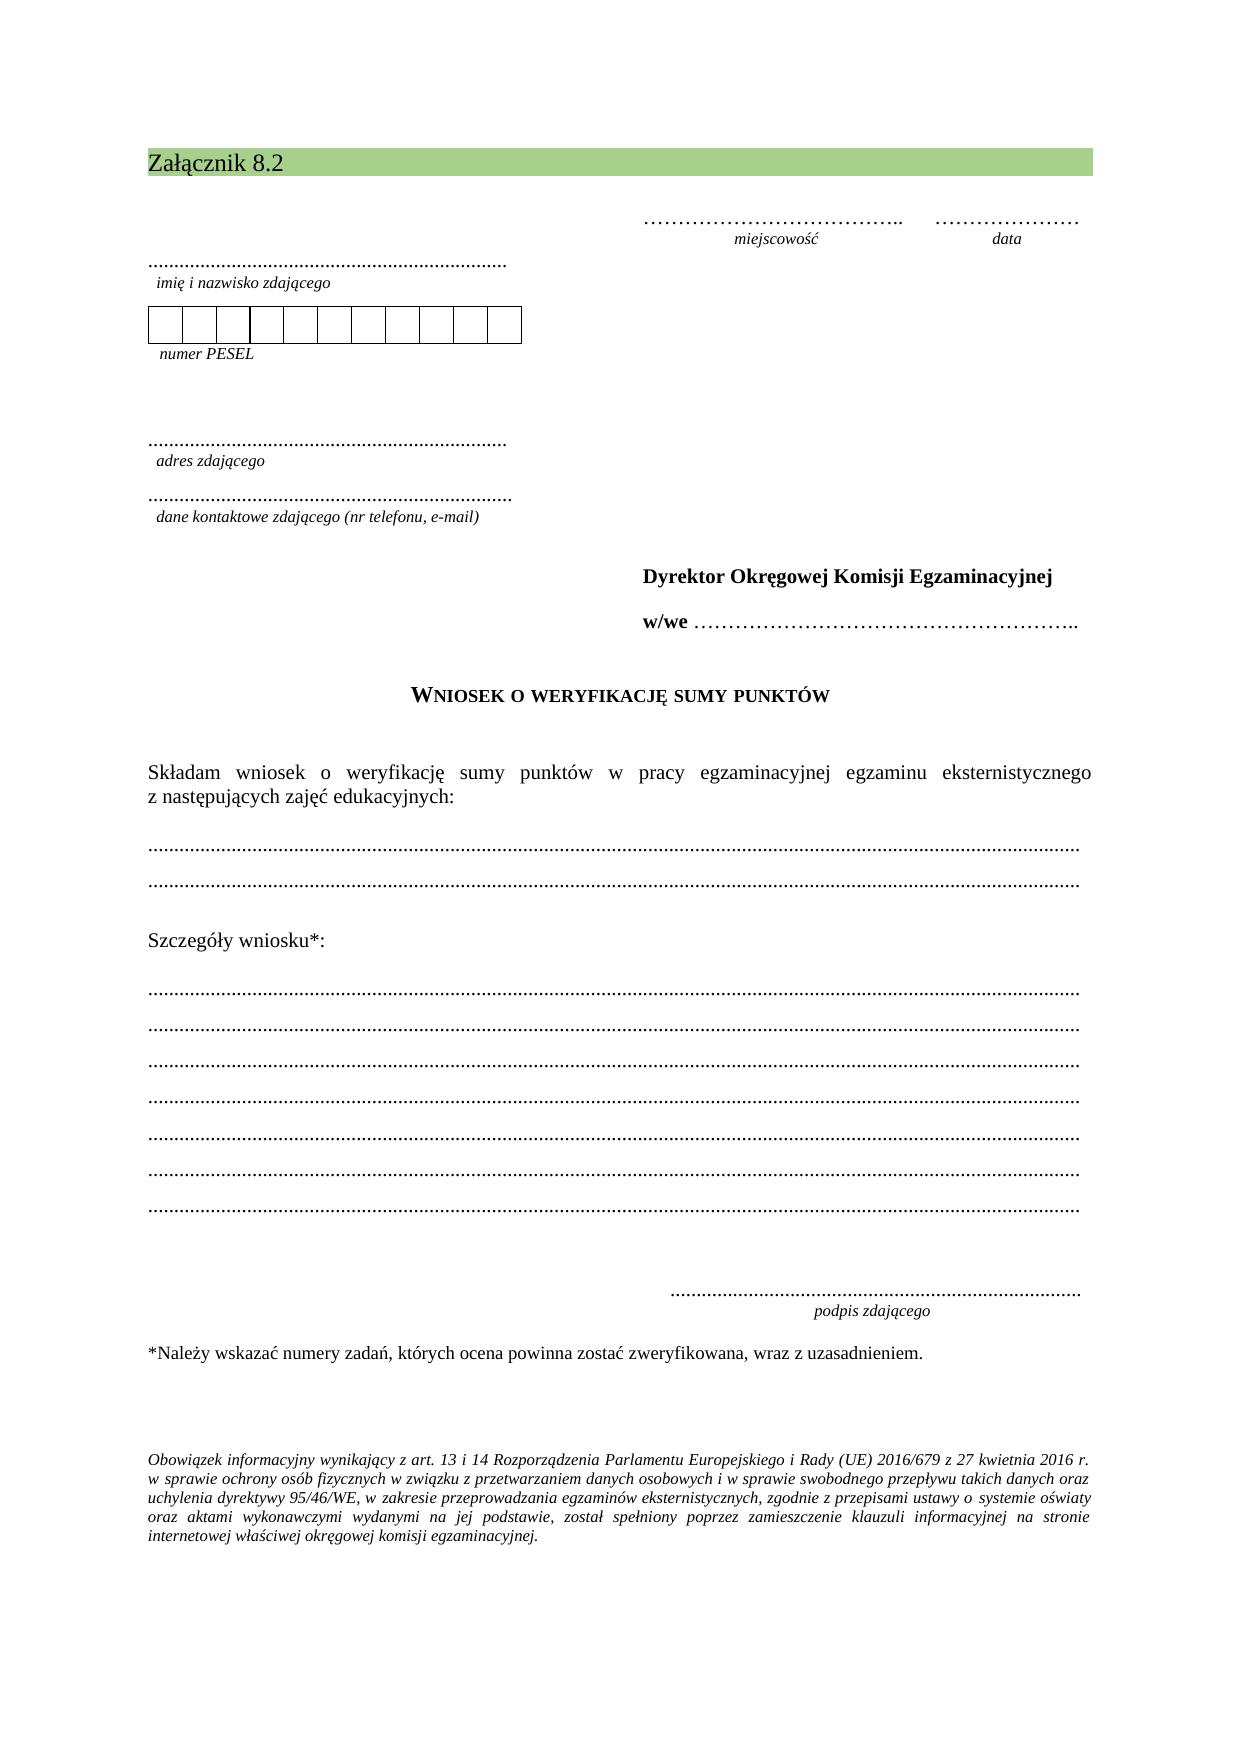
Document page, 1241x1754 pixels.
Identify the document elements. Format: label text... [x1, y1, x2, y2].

text ................................................................................................................................................................................... [148, 868, 1085, 892]
table_header Dyrektor Okręgowej Komisji Egzaminacyjnej [631, 564, 1093, 588]
table_cell miejscowość [631, 229, 923, 248]
table_header [183, 307, 216, 343]
text Załącznik 8.2 [148, 148, 1093, 176]
table_header [420, 307, 453, 343]
table_cell podpis zdającego [654, 1301, 1093, 1320]
text ................................................................................................................................................................................... [148, 1157, 1085, 1181]
table_header [149, 307, 182, 343]
text Składam wniosek o weryfikację sumy punktów w pracy egzaminacyjnej egzaminu eksternistycznego z następujących zajęć edukacyjnych: [148, 760, 1093, 808]
text ................................................................................................................................................................................... [148, 832, 1085, 856]
text ................................................................................................................................................................................... [148, 1012, 1085, 1036]
text Szczegóły wniosku*: [148, 928, 1093, 952]
table_header [488, 307, 521, 343]
text adres zdającego [148, 451, 1085, 470]
text ................................................................................................................................................................................... [148, 1084, 1085, 1108]
text ................................................................................................................................................................................... [148, 1048, 1085, 1072]
text ..................................................................... [148, 427, 1085, 451]
text ................................................................................................................................................................................... [148, 1193, 1085, 1217]
text ................................................................................................................................................................................... [148, 976, 1085, 1000]
table_header [386, 307, 419, 343]
text Wniosek o weryfikację sumy punktów [148, 681, 1093, 707]
table_header [217, 307, 249, 343]
table_header [318, 307, 351, 343]
table_header [352, 307, 385, 343]
table_header [251, 307, 283, 343]
text ..................................................................... [148, 248, 1085, 272]
table_header ............................................................................... [654, 1277, 1093, 1301]
text *Należy wskazać numery zadań, których ocena powinna zostać zweryfikowana, wraz z uzasadnieniem. [148, 1342, 1093, 1363]
table_cell data [923, 229, 1093, 248]
table_cell w/we ……………………………………………….. [631, 588, 1093, 633]
text dane kontaktowe zdającego (nr telefonu, e-mail) [148, 506, 1085, 526]
text Obowiązek informacyjny wynikający z art. 13 i 14 Rozporządzenia Parlamentu Europejskiego i Rady (UE) 2016/679 z 27 kwietnia 2016 r. w sprawie ochrony osób fizycznych w związku z przetwarzaniem danych osobowych i w sprawie swobodnego przepływu takich danych oraz uchylenia dyrektywy 95/46/WE, w zakresie przeprowadzania egzaminów eksternistycznych, zgodnie z przepisami ustawy o systemie oświaty oraz aktami wykonawczymi wydanymi na jej podstawie, został spełniony poprzez zamieszczenie klauzuli informacyjnej na stronie internetowej właściwej okręgowej komisji egzaminacyjnej. [148, 1449, 1093, 1545]
text imię i nazwisko zdającego [148, 272, 1085, 292]
table_header [284, 307, 317, 343]
text ................................................................................................................................................................................... [148, 1121, 1085, 1144]
text ...................................................................... [148, 482, 1085, 506]
table_header ………………… [923, 205, 1093, 229]
table_cell numer PESEL [148, 344, 521, 377]
table_header [454, 307, 487, 343]
table_header ……………………………….. [631, 205, 923, 229]
